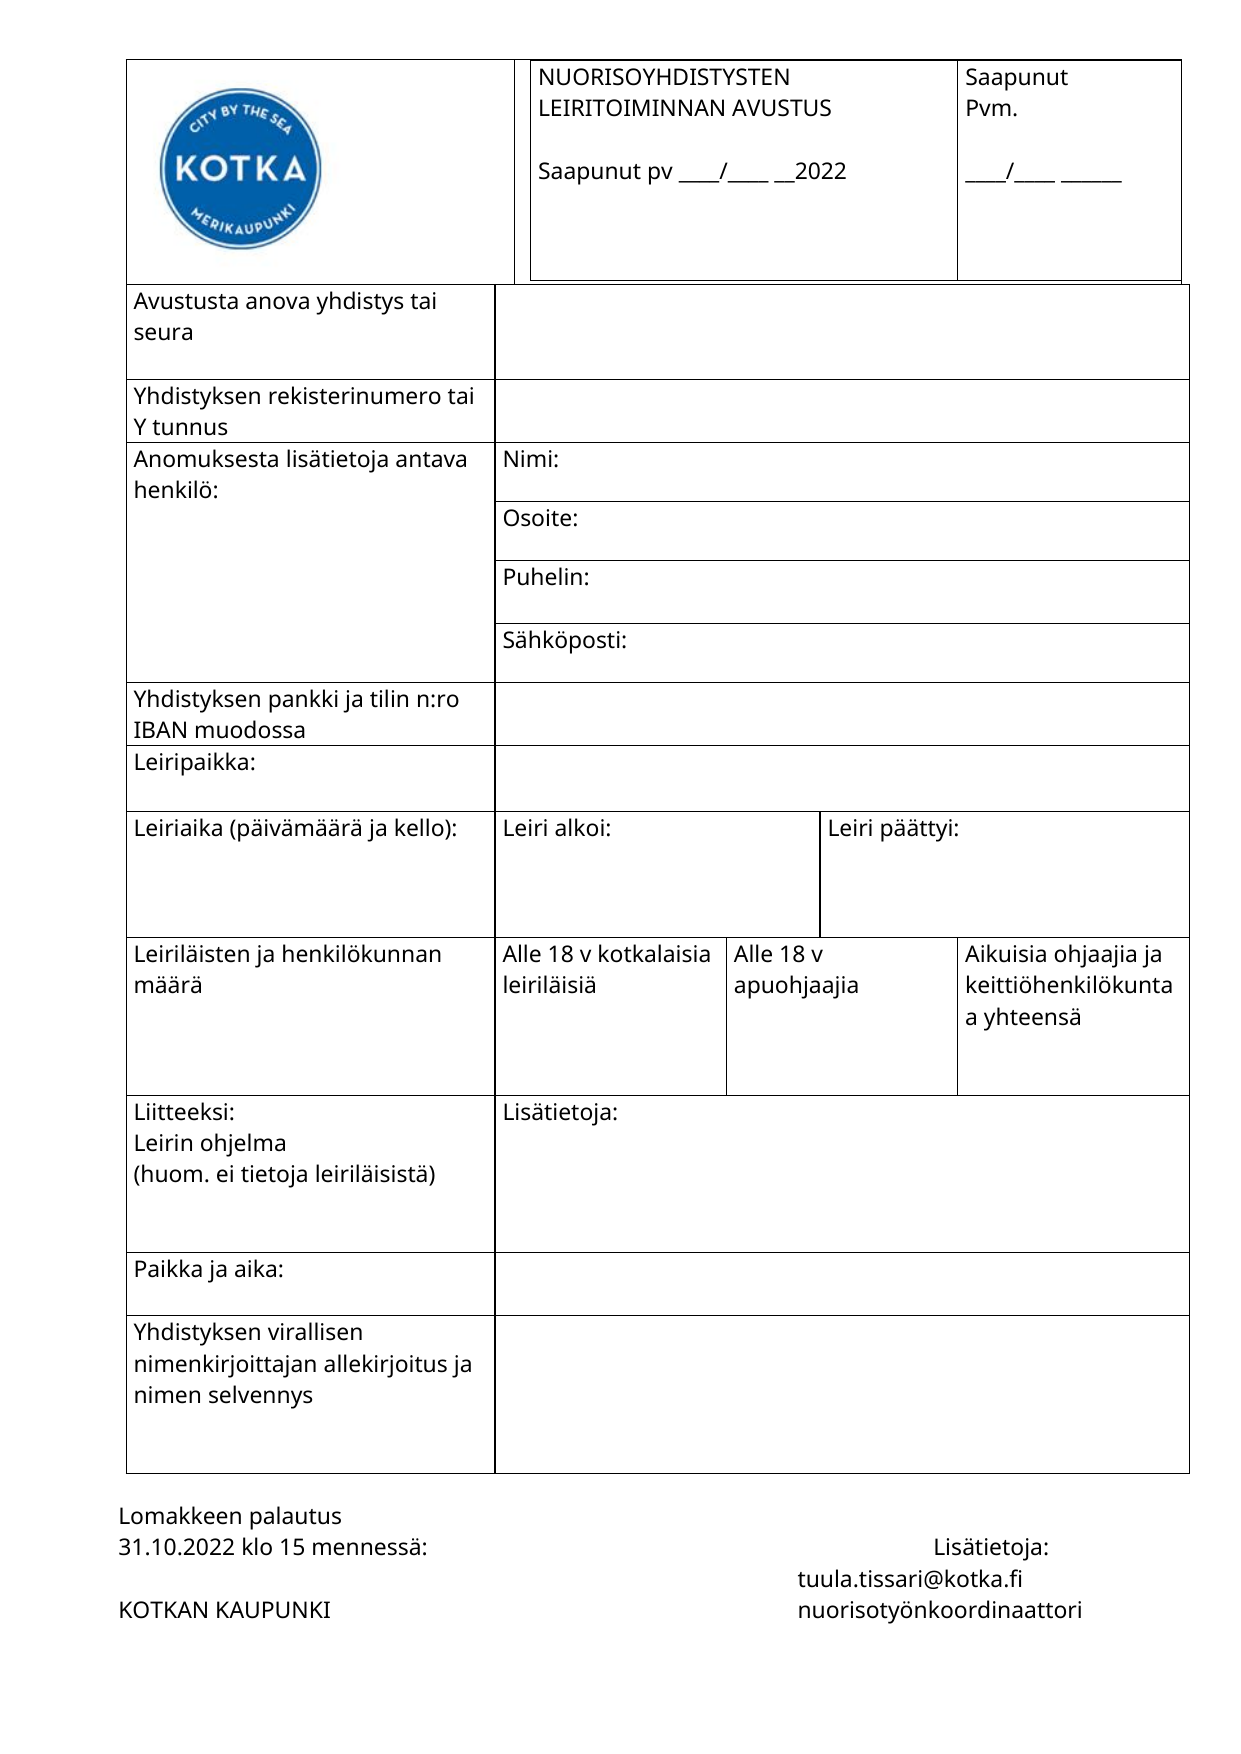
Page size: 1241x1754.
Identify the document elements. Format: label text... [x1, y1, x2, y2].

table_cell [496, 380, 1189, 442]
text tuula.tissari@kotka.fi [118, 1562, 1181, 1594]
table_cell Puhelin: [496, 561, 1189, 623]
table_cell Sähköposti: [496, 624, 1189, 682]
table_cell Leiri päättyi: [821, 812, 1189, 937]
table_cell [496, 746, 1189, 811]
table_header [127, 60, 514, 284]
picture [133, 60, 351, 278]
table_cell Nimi: [496, 443, 1189, 501]
table_cell [496, 1253, 1189, 1315]
table_cell [496, 683, 1189, 745]
text KOTKAN KAUPUNKI nuorisotyönkoordinaattori [118, 1594, 1181, 1625]
table_cell Anomuksesta lisätietoja antava henkilö: [127, 443, 494, 682]
text 31.10.2022 klo 15 mennessä: Lisätietoja: [118, 1531, 1181, 1562]
table_cell Leiriaika (päivämäärä ja kello): [127, 812, 494, 937]
table_cell Leiri alkoi: [496, 812, 819, 937]
text Lomakkeen palautus [118, 1500, 1181, 1531]
table_cell Yhdistyksen rekisterinumero tai Y tunnus [127, 380, 494, 442]
table_cell Avustusta anova yhdistys tai seura [127, 285, 494, 379]
table_cell [496, 1316, 1189, 1473]
table_cell [496, 285, 1189, 379]
table_cell Paikka ja aika: [127, 1253, 494, 1315]
table_cell Alle 18 v kotkalaisia leiriläisiä [496, 938, 726, 1094]
table_cell Leiripaikka: [127, 746, 494, 811]
table_cell Yhdistyksen virallisen nimenkirjoittajan allekirjoitus ja nimen selvennys [127, 1316, 494, 1473]
table_cell Liitteeksi: Leirin ohjelma (huom. ei tietoja leiriläisistä) [127, 1096, 494, 1252]
table_cell Alle 18 v apuohjaajia [727, 938, 957, 1094]
table_cell Yhdistyksen pankki ja tilin n:ro IBAN muodossa [127, 683, 494, 745]
table_cell Leiriläisten ja henkilökunnan määrä [127, 938, 494, 1094]
table_cell Aikuisia ohjaajia ja keittiöhenkilökuntaa yhteensä [958, 938, 1189, 1094]
table_cell Lisätietoja: [496, 1096, 1189, 1252]
table_header [515, 60, 1181, 284]
table_cell Osoite: [496, 502, 1189, 559]
